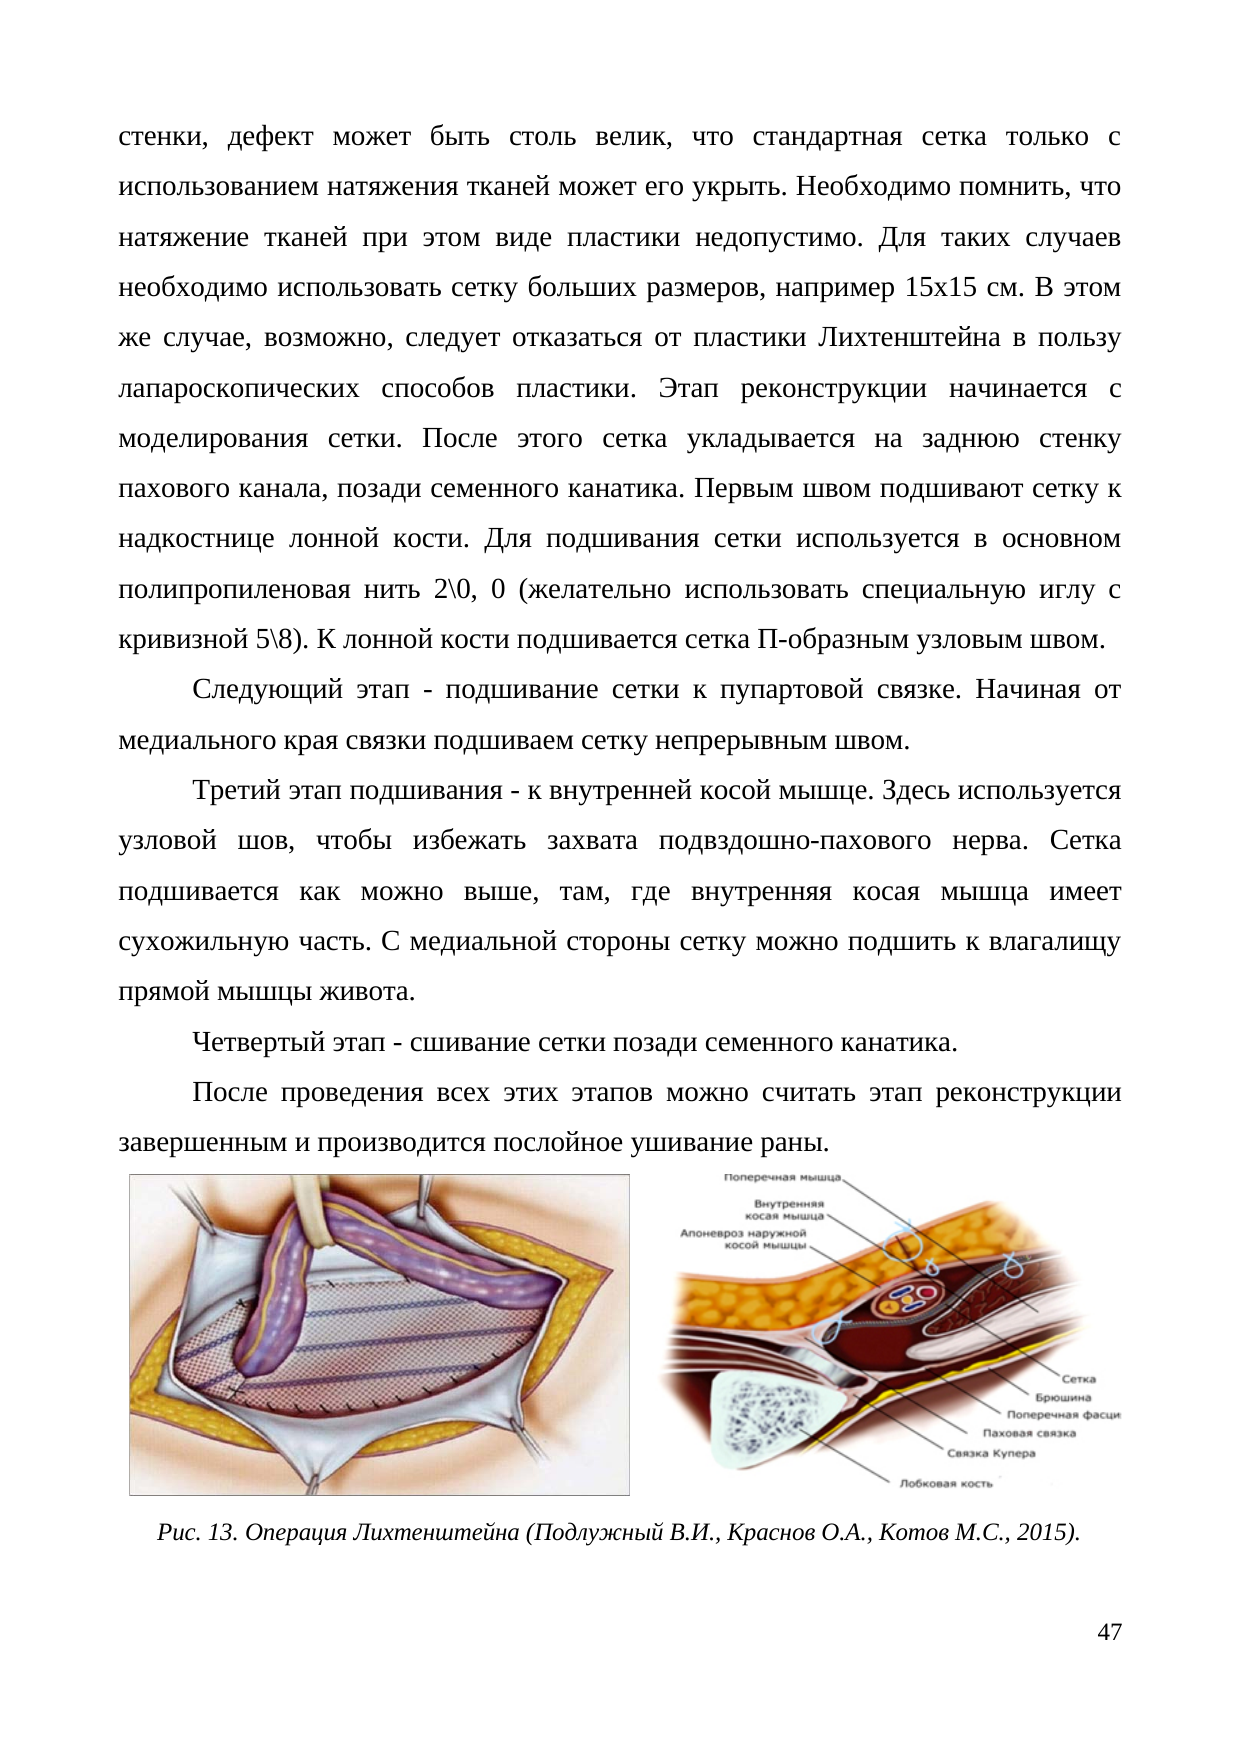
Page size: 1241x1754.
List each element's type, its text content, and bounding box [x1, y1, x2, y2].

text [118, 118, 1122, 655]
text Следующий этап - подшивание сетки к пупартовой связке. Начиная от медиального края связки подшиваем сетку непрерывным швом. [118, 672, 1122, 755]
table_header [118, 1175, 641, 1517]
picture [129, 1174, 630, 1496]
text Четвертый этап - сшивание сетки позади семенного канатика. [118, 1024, 1122, 1057]
text Рис. 13. Операция Лихтенштейна (Подлужный В.И., Краснов О.А., Котов М.С., 2015). [118, 1517, 1122, 1546]
text Третий этап подшивания - к внутренней косой мышце. Здесь используется узловой шов, чтобы избежать захвата подвздошно-пахового нерва. Сетка подшивается как можно выше, там, где внутренняя косая мышца имеет сухожильную часть. С медиальной стороны сетку можно подшить к влагалищу прямой мышцы живота. [118, 772, 1122, 1007]
table_header [641, 1175, 1152, 1517]
picture [652, 1174, 1122, 1499]
text После проведения всех этих этапов можно считать этап реконструкции завершенным и производится послойное ушивание раны. [118, 1074, 1122, 1158]
